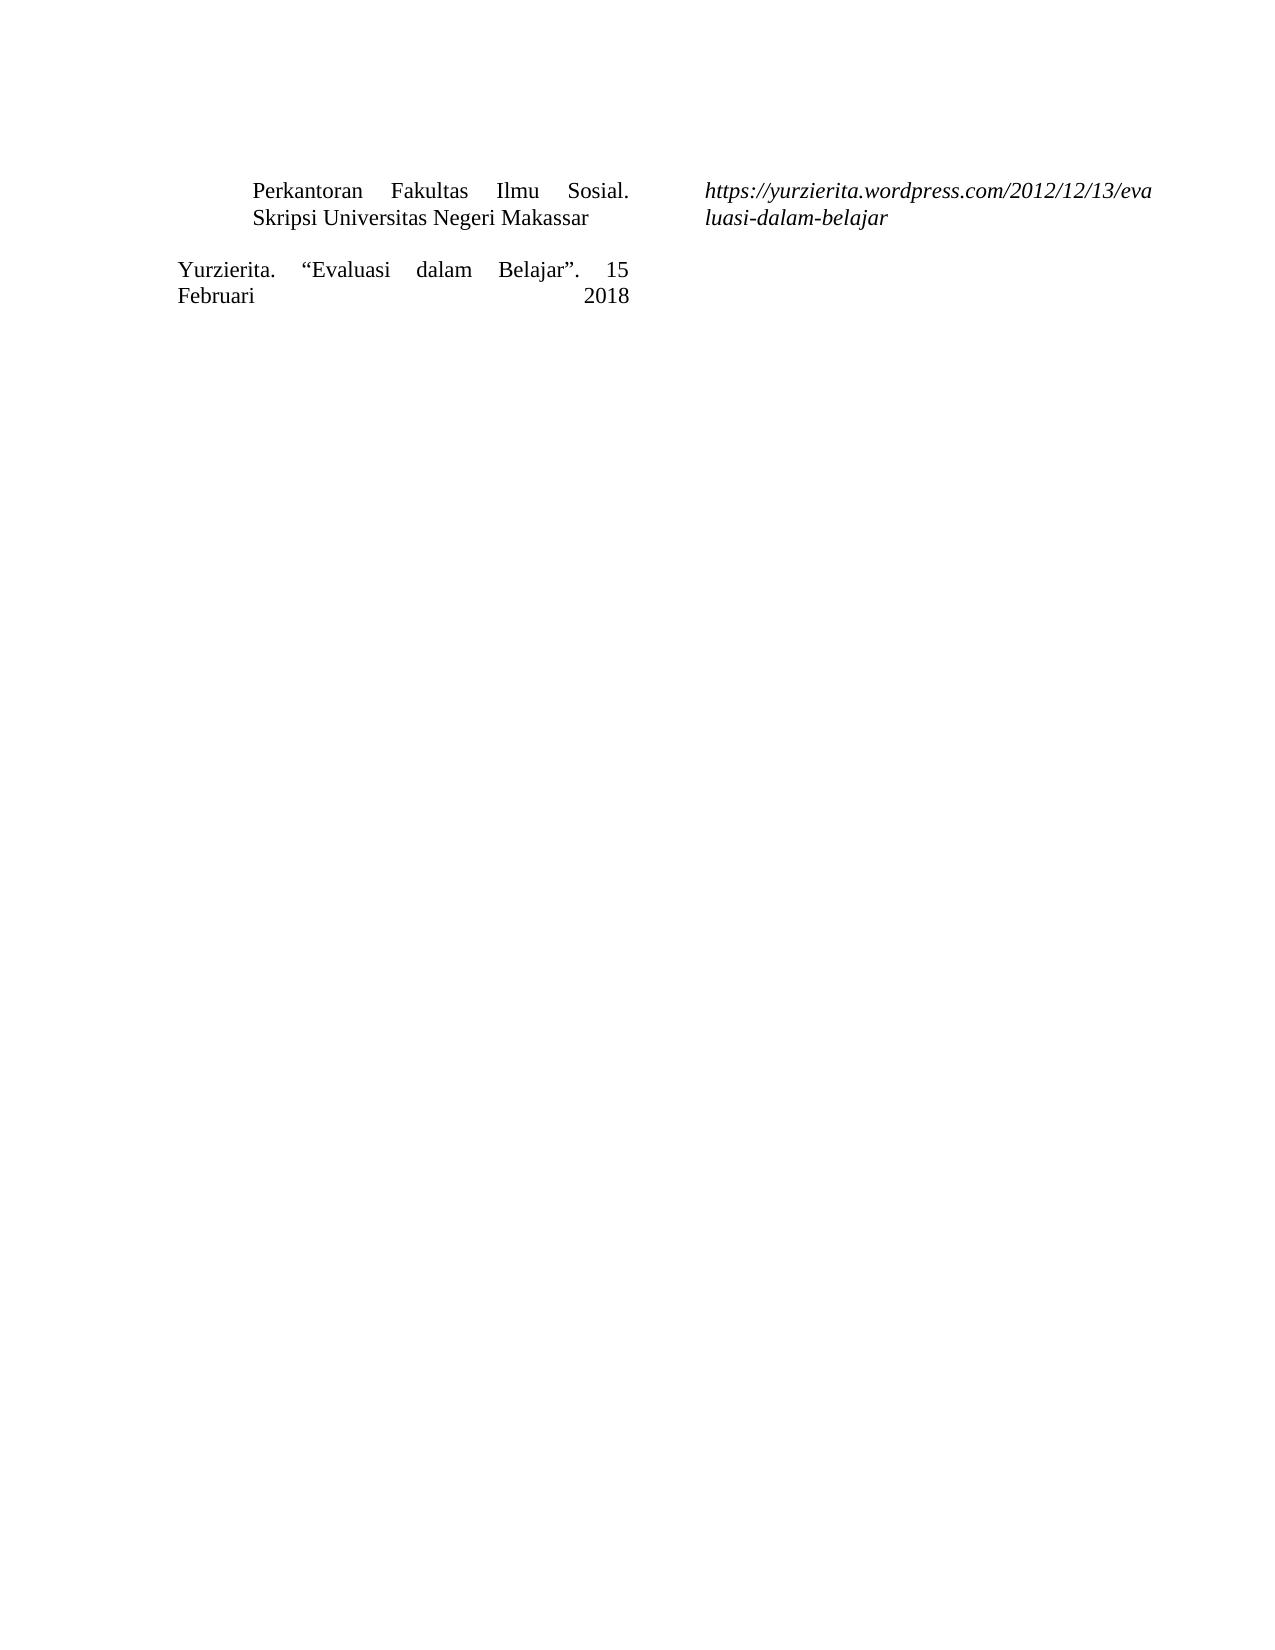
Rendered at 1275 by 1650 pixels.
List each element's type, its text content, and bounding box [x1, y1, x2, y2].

list Yurzierita. “Evaluasi dalam Belajar”. 15 Februari 2018 https://yurzierita.wordpress.com/2012/12/13/evaluasi-dalam-belajar [704, 177, 1157, 230]
list Yurzierita. “Evaluasi dalam Belajar”. 15 Februari 2018 https://yurzierita.wordpress.com/2012/12/13/evaluasi-dalam-belajar [177, 256, 629, 309]
